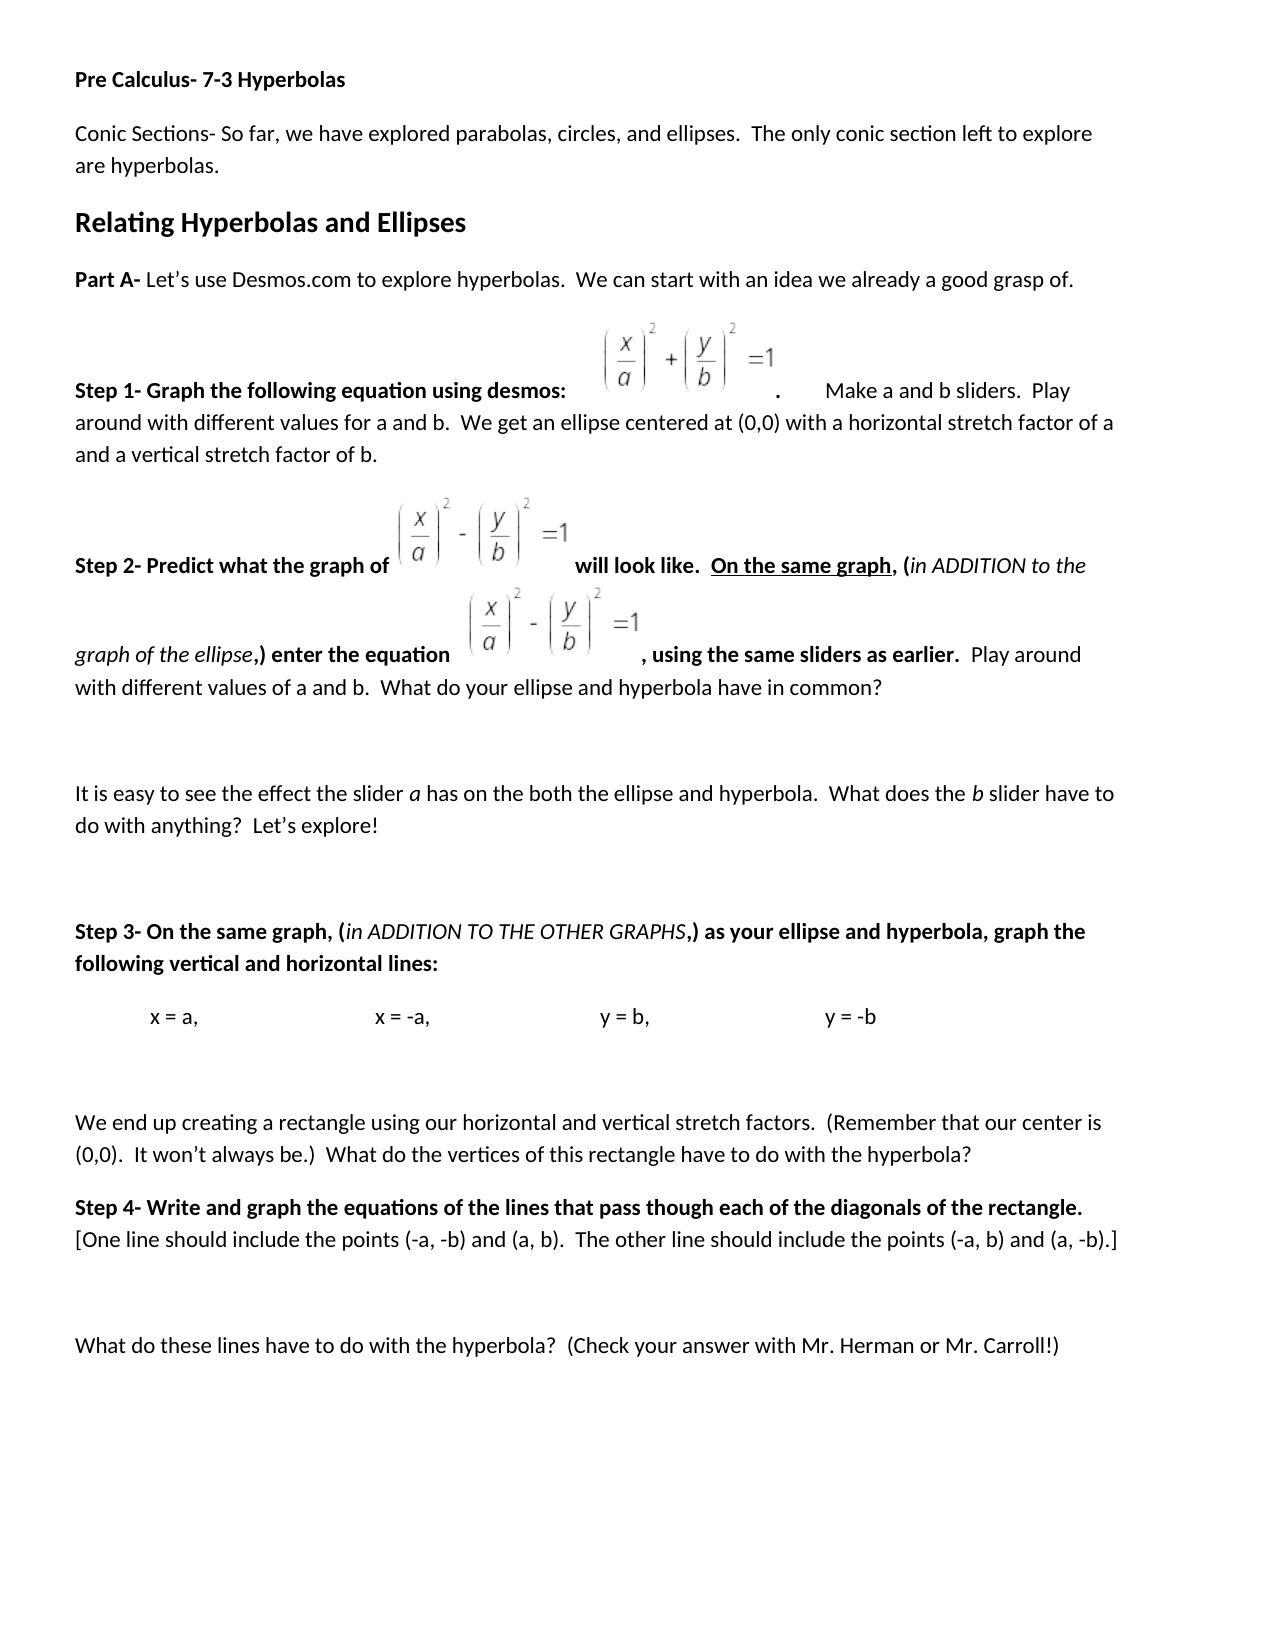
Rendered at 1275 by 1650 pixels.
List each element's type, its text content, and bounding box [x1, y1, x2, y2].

text Conic Sections- So far, we have explored parabolas, circles, and ellipses. The only conic section left to explore are hyperbolas. [75, 119, 1125, 179]
text It is easy to see the effect the slider a has on the both the ellipse and hyperbola. What does the b slider have to do with anything? Let’s explore! [75, 779, 1125, 839]
text What do these lines have to do with the hyperbola? (Check your answer with Mr. Herman or Mr. Carroll!) [75, 1332, 1125, 1359]
text Part A- Let’s use Desmos.com to explore hyperbolas. We can start with an idea we already a good grasp of. [75, 266, 1125, 294]
text Relating Hyperbolas and Ellipses [75, 204, 1125, 239]
text Step 2- Predict what the graph of will look like. On the same graph, (in ADDITION to the graph of the ellipse,) enter the equation , using the same sliders as earlier. Play around with different values of a and b. What do your ellipse and hyperbola have in common? [75, 493, 1125, 701]
text x = a, x = -a, y = b, y = -b [75, 1002, 1125, 1030]
text Pre Calculus- 7-3 Hyperbolas [75, 66, 1125, 94]
text Step 3- On the same graph, (in ADDITION TO THE OTHER GRAPHS,) as your ellipse and hyperbola, graph the following vertical and horizontal lines: [75, 917, 1125, 977]
text Step 4- Write and graph the equations of the lines that pass though each of the diagonals of the rectangle. [One line should include the points (-a, -b) and (a, b). The other line should include the points (-a, b) and (a, -b).] [75, 1193, 1125, 1253]
text Step 1- Graph the following equation using desmos: . Make a and b sliders. Play around with different values for a and b. We get an ellipse centered at (0,0) with a horizontal stretch factor of a and a vertical stretch factor of b. [75, 319, 1125, 468]
text We end up creating a rectangle using our horizontal and vertical stretch factors. (Remember that our center is (0,0). It won’t always be.) What do the vertices of this rectangle have to do with the hyperbola? [75, 1108, 1125, 1168]
